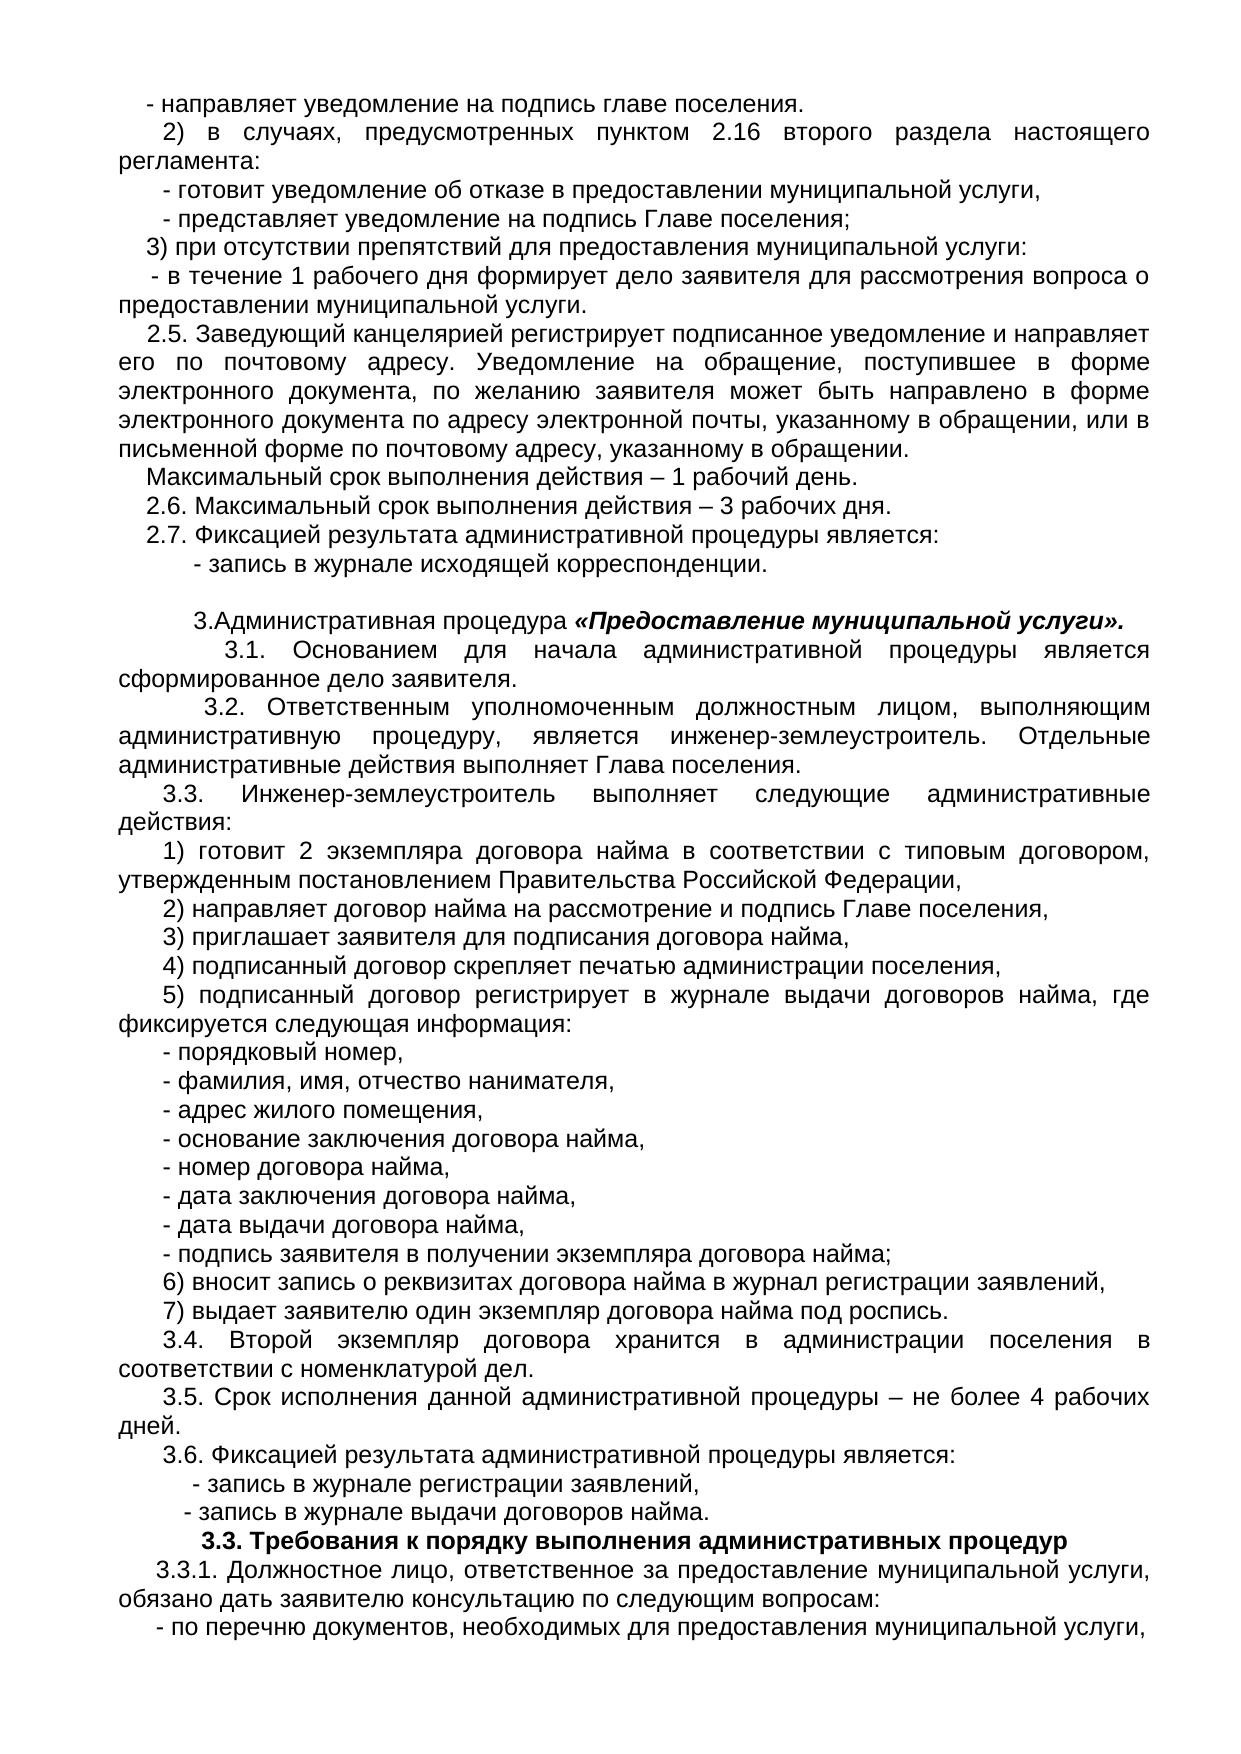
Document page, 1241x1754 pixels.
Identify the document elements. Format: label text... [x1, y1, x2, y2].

text 3.1. Основанием для начала административной процедуры является сформированное дело заявителя. [118, 635, 1152, 692]
text 2) в случаях, предусмотренных пунктом 2.16 второго раздела настоящего регламента: [118, 117, 1152, 175]
text - фамилия, имя, отчество нанимателя, [118, 1066, 1152, 1095]
text - запись в журнале регистрации заявлений, [118, 1469, 1152, 1497]
text 5) подписанный договор регистрирует в журнале выдачи договоров найма, где фиксируется следующая информация: [118, 980, 1152, 1037]
text - представляет уведомление на подпись Главе поселения; [118, 204, 1152, 232]
text 2.5. Заведующий канцелярией регистрирует подписанное уведомление и направляет его по почтовому адресу. Уведомление на обращение, поступившее в форме электронного документа, по желанию заявителя может быть направлено в форме электронного документа по адресу электронной почты, указанному в обращении, или в письменной форме по почтовому адресу, указанному в обращении. [118, 319, 1152, 462]
text 6) вносит запись о реквизитах договора найма в журнал регистрации заявлений, [118, 1267, 1152, 1296]
text 4) подписанный договор скрепляет печатью администрации поселения, [118, 951, 1152, 980]
text - запись в журнале выдачи договоров найма. [118, 1497, 1152, 1526]
text 7) выдает заявителю один экземпляр договора найма под роспись. [118, 1296, 1152, 1325]
list 3.3. Требования к порядку выполнения административных процедур [118, 1526, 1152, 1555]
text 3.3. Инженер-землеустроитель выполняет следующие административные действия: [118, 779, 1152, 836]
text - подпись заявителя в получении экземпляра договора найма; [118, 1239, 1152, 1267]
text - дата заключения договора найма, [118, 1181, 1152, 1210]
text 2.7. Фиксацией результата административной процедуры является: [118, 520, 1152, 549]
text 3.4. Второй экземпляр договора хранится в администрации поселения в соответствии с номенклатурой дел. [118, 1325, 1152, 1382]
text 3.2. Ответственным уполномоченным должностным лицом, выполняющим административную процедуру, является инженер-землеустроитель. Отдельные административные действия выполняет Глава поселения. [118, 692, 1152, 779]
list 3.3.1. Должностное лицо, ответственное за предоставление муниципальной услуги, обязано дать заявителю консультацию по следующим вопросам: [118, 1555, 1152, 1612]
text 1) готовит 2 экземпляра договора найма в соответствии с типовым договором, утвержденным постановлением Правительства Российской Федерации, [118, 836, 1152, 894]
text 2) направляет договор найма на рассмотрение и подпись Главе поселения, [118, 894, 1152, 922]
text 3) при отсутствии препятствий для предоставления муниципальной услуги: [118, 232, 1152, 261]
text 3.Административная процедура «Предоставление муниципальной услуги». [193, 606, 1152, 635]
text - готовит уведомление об отказе в предоставлении муниципальной услуги, [118, 175, 1152, 204]
list - по перечню документов, необходимых для предоставления муниципальной услуги, [118, 1612, 1152, 1641]
text - в течение 1 рабочего дня формирует дело заявителя для рассмотрения вопроса о предоставлении муниципальной услуги. [118, 261, 1152, 319]
text - адрес жилого помещения, [118, 1095, 1152, 1124]
text - запись в журнале исходящей корреспонденции. [118, 549, 1152, 577]
text - порядковый номер, [118, 1037, 1152, 1066]
text - дата выдачи договора найма, [118, 1210, 1152, 1239]
text 3.6. Фиксацией результата административной процедуры является: [118, 1440, 1152, 1469]
text 3) приглашает заявителя для подписания договора найма, [118, 922, 1152, 951]
text Максимальный срок выполнения действия – 1 рабочий день. [118, 462, 1152, 491]
text 2.6. Максимальный срок выполнения действия – 3 рабочих дня. [118, 491, 1152, 520]
text - основание заключения договора найма, [118, 1124, 1152, 1152]
text 3.5. Срок исполнения данной административной процедуры – не более 4 рабочих дней. [118, 1382, 1152, 1440]
text - направляет уведомление на подпись главе поселения. [118, 89, 1152, 117]
text - номер договора найма, [118, 1152, 1152, 1181]
